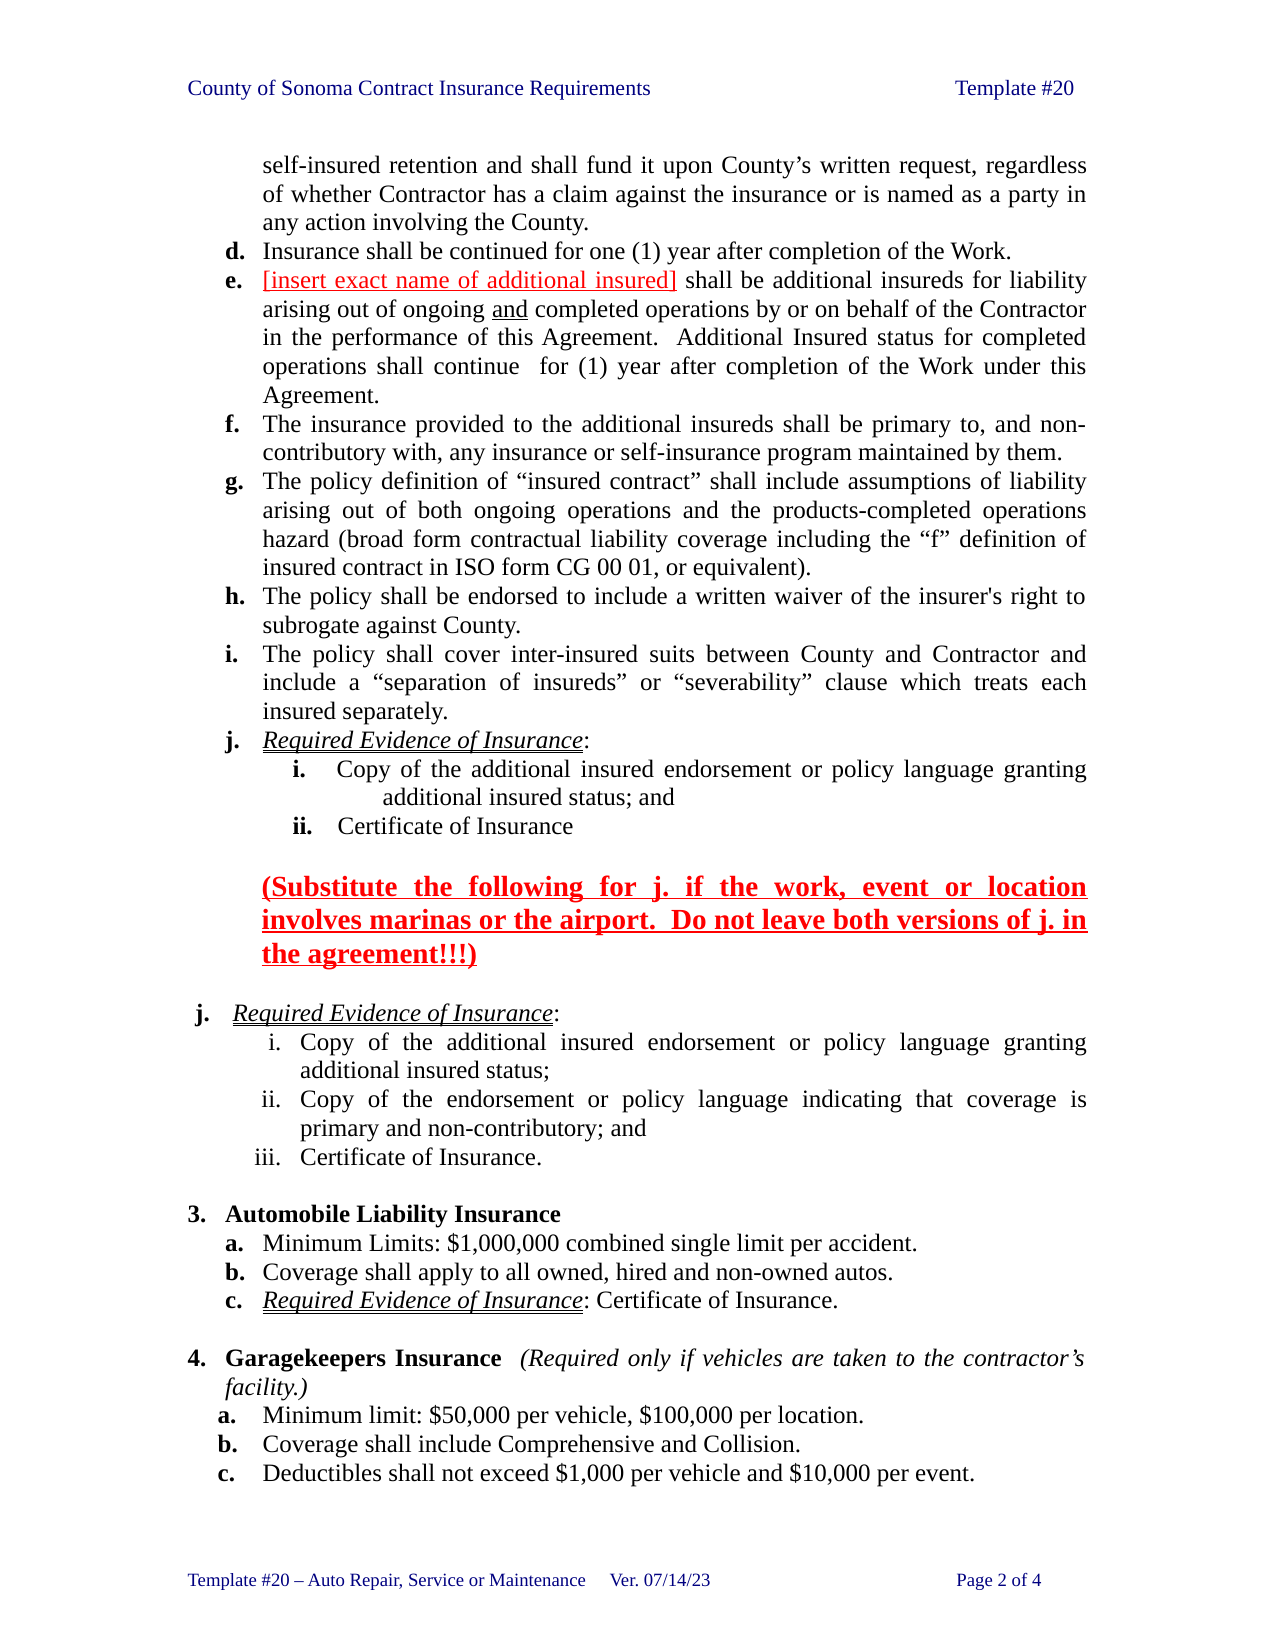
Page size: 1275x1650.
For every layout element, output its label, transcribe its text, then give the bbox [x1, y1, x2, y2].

list Minimum Limits: $1,000,000 combined single limit per accident. [225, 1228, 1087, 1257]
list Required Evidence of Insurance: [225, 725, 1087, 754]
list Coverage shall include Comprehensive and Collision. [217, 1429, 1087, 1458]
text (Substitute the following for j. if the work, event or location involves marinas or the airport. Do not leave both versions of j. in the agreement!!!) [261, 932, 1087, 969]
list Copy of the endorsement or policy language indicating that coverage is primary and non-contributory; and [281, 1084, 1087, 1142]
list Required Evidence of Insurance: [195, 998, 1087, 1027]
list Minimum limit: $50,000 per vehicle, $100,000 per location. [217, 1401, 1087, 1429]
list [225, 150, 1087, 236]
list Insurance shall be continued for one (1) year after completion of the Work. [225, 236, 1087, 265]
subtitle Automobile Liability Insurance [187, 1199, 1087, 1228]
text (Substitute the following for j. if the work, event or location involves marinas or the airport. Do not leave both versions of j. in the agreement!!!) [261, 899, 1087, 931]
list Garagekeepers Insurance (Required only if vehicles are taken to the contractor’s facility.) [187, 1343, 1087, 1401]
list Copy of the additional insured endorsement or policy language granting additional insured status; and [292, 754, 1087, 811]
list The policy definition of “insured contract” shall include assumptions of liability arising out of both ongoing operations and the products-completed operations hazard (broad form contractual liability coverage including the “f” definition of insured contract in ISO form CG 00 01, or equivalent). [225, 466, 1087, 581]
text (Substitute the following for j. if the work, event or location involves marinas or the airport. Do not leave both versions of j. in the agreement!!!) [261, 869, 1087, 898]
list Certificate of Insurance [292, 811, 1087, 840]
list The policy shall be endorsed to include a written waiver of the insurer's right to subrogate against County. [225, 581, 1087, 639]
list Deductibles shall not exceed $1,000 per vehicle and $10,000 per event. [217, 1458, 1087, 1487]
list The policy shall cover inter-insured suits between County and Contractor and include a “separation of insureds” or “severability” clause which treats each insured separately. [225, 639, 1087, 725]
list [insert exact name of additional insured] shall be additional insureds for liability arising out of ongoing and completed operations by or on behalf of the Contractor in the performance of this Agreement. Additional Insured status for completed operations shall continue for (1) year after completion of the Work under this Agreement. [225, 265, 1087, 409]
list Required Evidence of Insurance: Certificate of Insurance. [225, 1286, 1087, 1314]
list Copy of the additional insured endorsement or policy language granting additional insured status; [281, 1027, 1087, 1084]
list Certificate of Insurance. [281, 1142, 1087, 1171]
list The insurance provided to the additional insureds shall be primary to, and non-contributory with, any insurance or self-insurance program maintained by them. [225, 409, 1087, 466]
list Coverage shall apply to all owned, hired and non-owned autos. [225, 1257, 1087, 1286]
